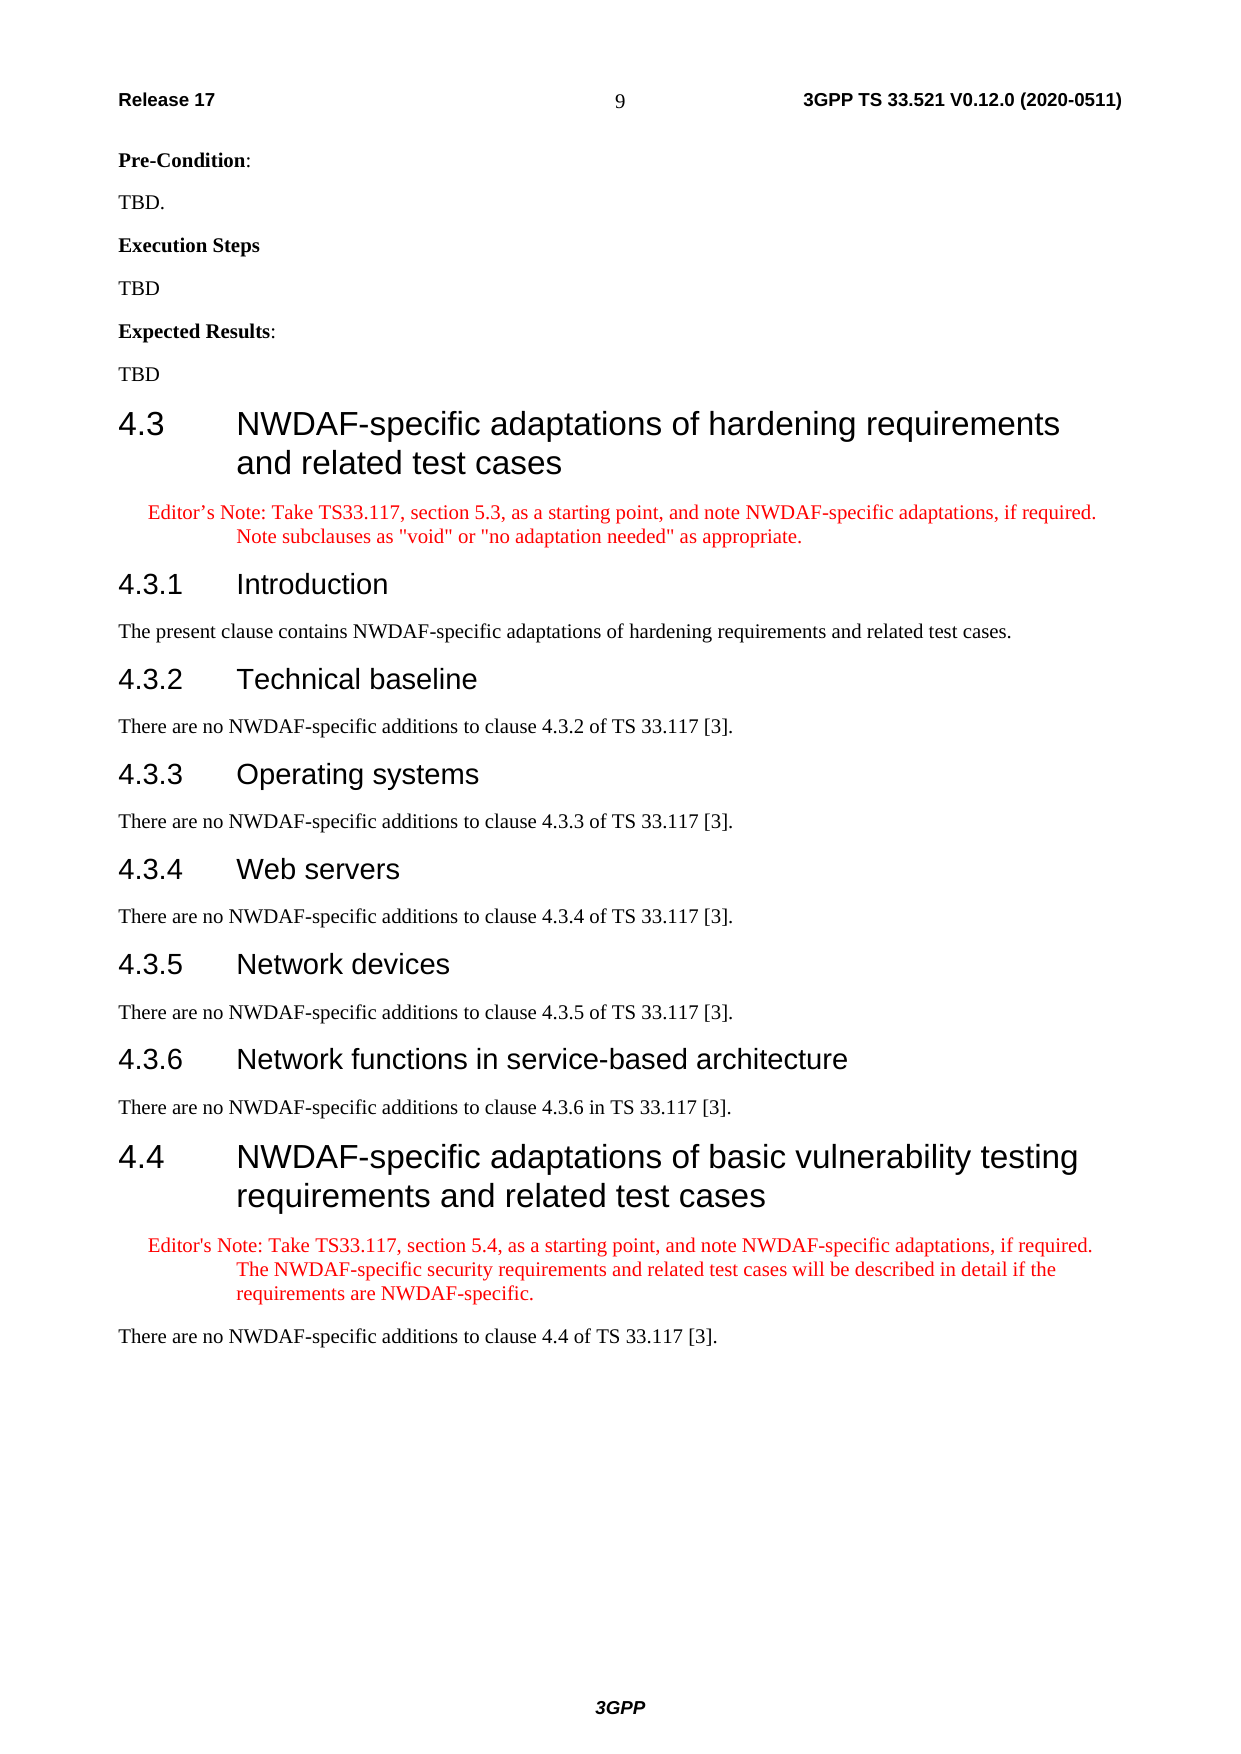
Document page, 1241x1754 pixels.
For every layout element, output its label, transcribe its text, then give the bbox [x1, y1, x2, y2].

text Editor’s Note: Take TS33.117, section 5.3, as a starting point, and note NWDAF-specific adaptations, if required. Note subclauses as "void" or "no adaptation needed" as appropriate. [148, 500, 1122, 548]
subtitle 4.3 NWDAF-specific adaptations of hardening requirements and related test cases [118, 404, 1122, 481]
subtitle 4.4 NWDAF-specific adaptations of basic vulnerability testing requirements and related test cases [118, 1137, 1122, 1214]
